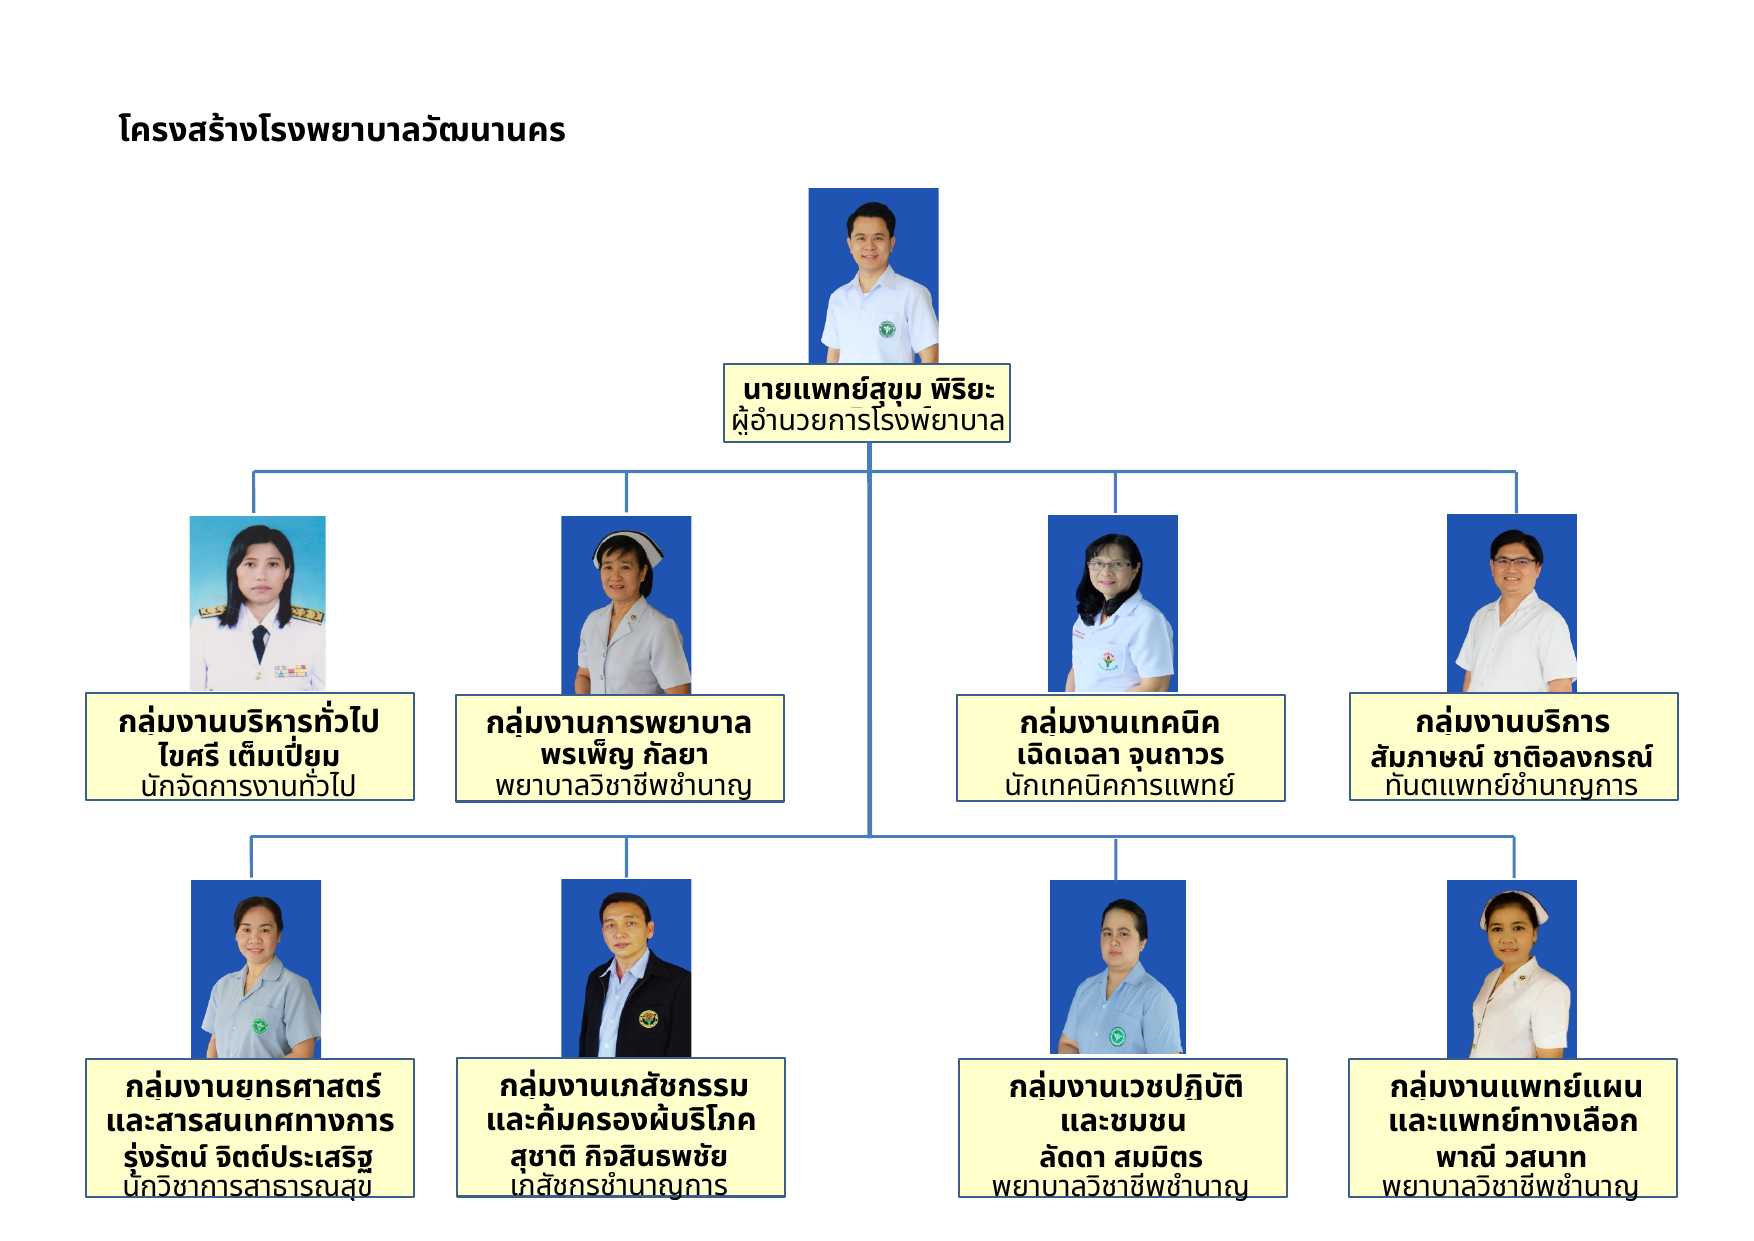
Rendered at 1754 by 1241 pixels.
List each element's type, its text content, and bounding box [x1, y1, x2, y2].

picture [1048, 880, 1186, 1052]
picture [807, 188, 938, 363]
picture [1445, 514, 1577, 689]
picture [188, 516, 326, 689]
picture [1445, 880, 1577, 1055]
picture [1046, 515, 1178, 690]
text โครงสร้างโรงพยาบาลวัฒนานคร [118, 106, 1636, 157]
picture [560, 516, 691, 692]
picture [560, 879, 692, 1055]
picture [189, 880, 321, 1055]
